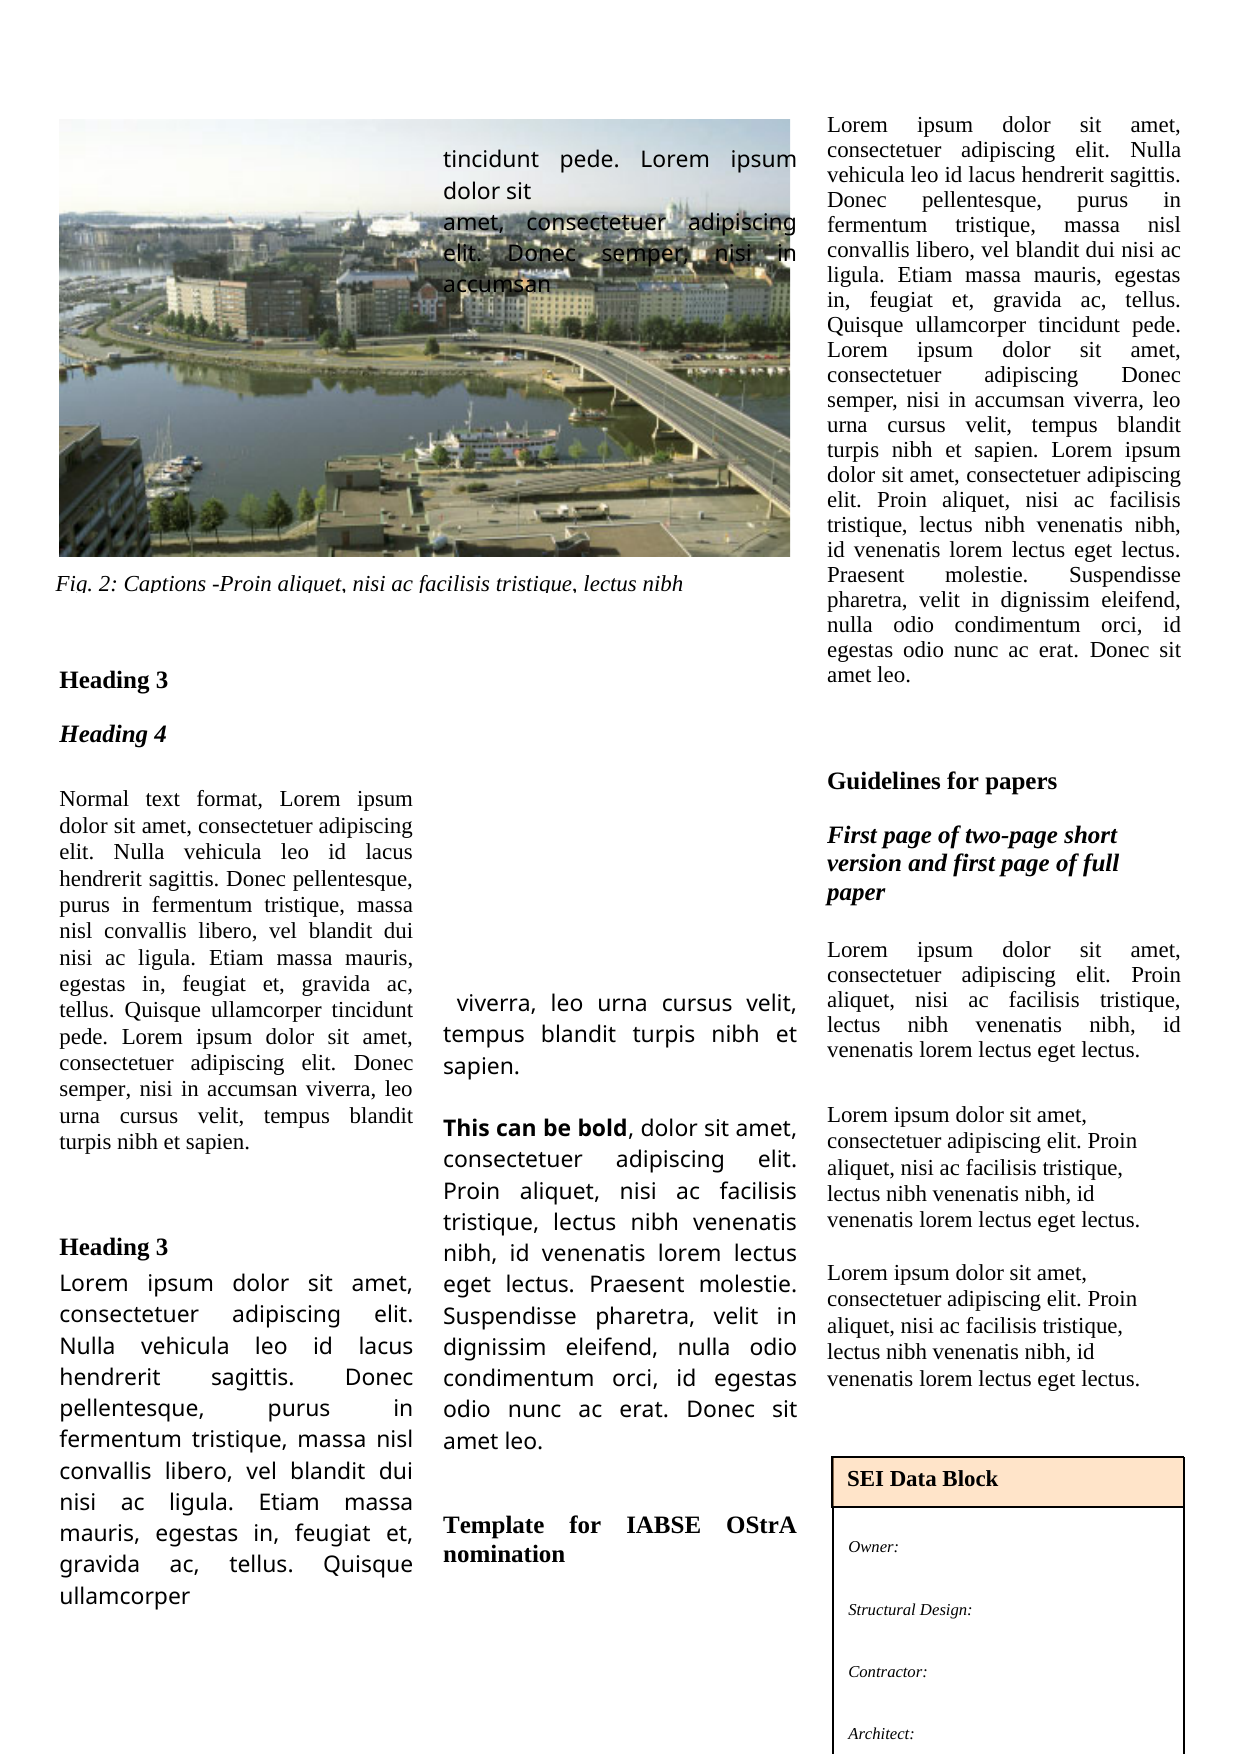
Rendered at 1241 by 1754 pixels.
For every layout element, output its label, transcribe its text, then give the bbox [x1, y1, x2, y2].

subtitle First page of two-page short version and first page of full paper [827, 820, 1181, 906]
text Lorem ipsum dolor sit amet, consectetuer adipiscing elit. Proin aliquet, nisi ac facilisis tristique, lectus nibh venenatis nibh, id venenatis lorem lectus eget lectus. [827, 912, 1181, 1062]
text amet, consectetuer adipiscing elit. Donec semper, nisi in accumsan [443, 206, 797, 300]
subtitle Heading 3 [59, 666, 413, 694]
subtitle Heading 3 [59, 1232, 413, 1261]
text viverra, leo urna cursus velit, tempus blandit turpis nibh et sapien. [443, 987, 797, 1081]
text Lorem ipsum dolor sit amet, consectetuer adipiscing elit. Proin aliquet, nisi ac facilisis tristique, lectus nibh venenatis nibh, id venenatis lorem lectus eget lectus. [827, 1101, 1181, 1233]
text tincidunt pede. Lorem ipsum dolor sit [443, 143, 797, 206]
subtitle Heading 4 [59, 719, 413, 748]
text This can be bold, dolor sit amet, consectetuer adipiscing elit. Proin aliquet, nisi ac facilisis tristique, lectus nibh venenatis nibh, id venenatis lorem lectus eget lectus. Praesent molestie. Suspendisse pharetra, velit in dignissim eleifend, nulla odio condimentum orci, id egestas odio nunc ac erat. Donec sit amet leo. [443, 1112, 797, 1456]
text Lorem ipsum dolor sit amet, consectetuer adipiscing elit. Nulla vehicula leo id lacus hendrerit sagittis. Donec pellentesque, purus in fermentum tristique, massa nisl convallis libero, vel blandit dui nisi ac ligula. Etiam massa mauris, egestas in, feugiat et, gravida ac, tellus. Quisque ullamcorper [59, 1267, 413, 1611]
text Lorem ipsum dolor sit amet, consectetuer adipiscing elit. Proin aliquet, nisi ac facilisis tristique, lectus nibh venenatis nibh, id venenatis lorem lectus eget lectus. [827, 1259, 1181, 1391]
subtitle Template for IABSE OStrA nomination [443, 1510, 797, 1568]
subtitle Guidelines for papers [827, 766, 1181, 795]
text Lorem ipsum dolor sit amet, consectetuer adipiscing elit. Nulla vehicula leo id lacus hendrerit sagittis. Donec pellentesque, purus in fermentum tristique, massa nisl convallis libero, vel blandit dui nisi ac ligula. Etiam massa mauris, egestas in, feugiat et, gravida ac, tellus. Quisque ullamcorper tincidunt pede. Lorem ipsum dolor sit amet, consectetuer adipiscing Donec semper, nisi in accumsan viverra, leo urna cursus velit, tempus blandit turpis nibh et sapien. Lorem ipsum dolor sit amet, consectetuer adipiscing elit. Proin aliquet, nisi ac facilisis tristique, lectus nibh venenatis nibh, id venenatis lorem lectus eget lectus. Praesent molestie. Suspendisse pharetra, velit in dignissim eleifend, nulla odio condimentum orci, id egestas odio nunc ac erat. Donec sit amet leo. [827, 112, 1181, 687]
text Normal text format, Lorem ipsum dolor sit amet, consectetuer adipiscing elit. Nulla vehicula leo id lacus hendrerit sagittis. Donec pellentesque, purus in fermentum tristique, nisl convallis libero, vel blandit dui nisi ac ligula. Etiam massa mauris, egestas in, feugiat et, gravida ac, tellus. Quisque ullamcorper tincidunt pede. Lorem ipsum dolor sit amet, consectetuer adipiscing elit. Donec semper, nisi in accumsan viverra, leo urna cursus velit, tempus blandit turpis nibh et sapien. [59, 786, 413, 1154]
picture [59, 119, 791, 557]
